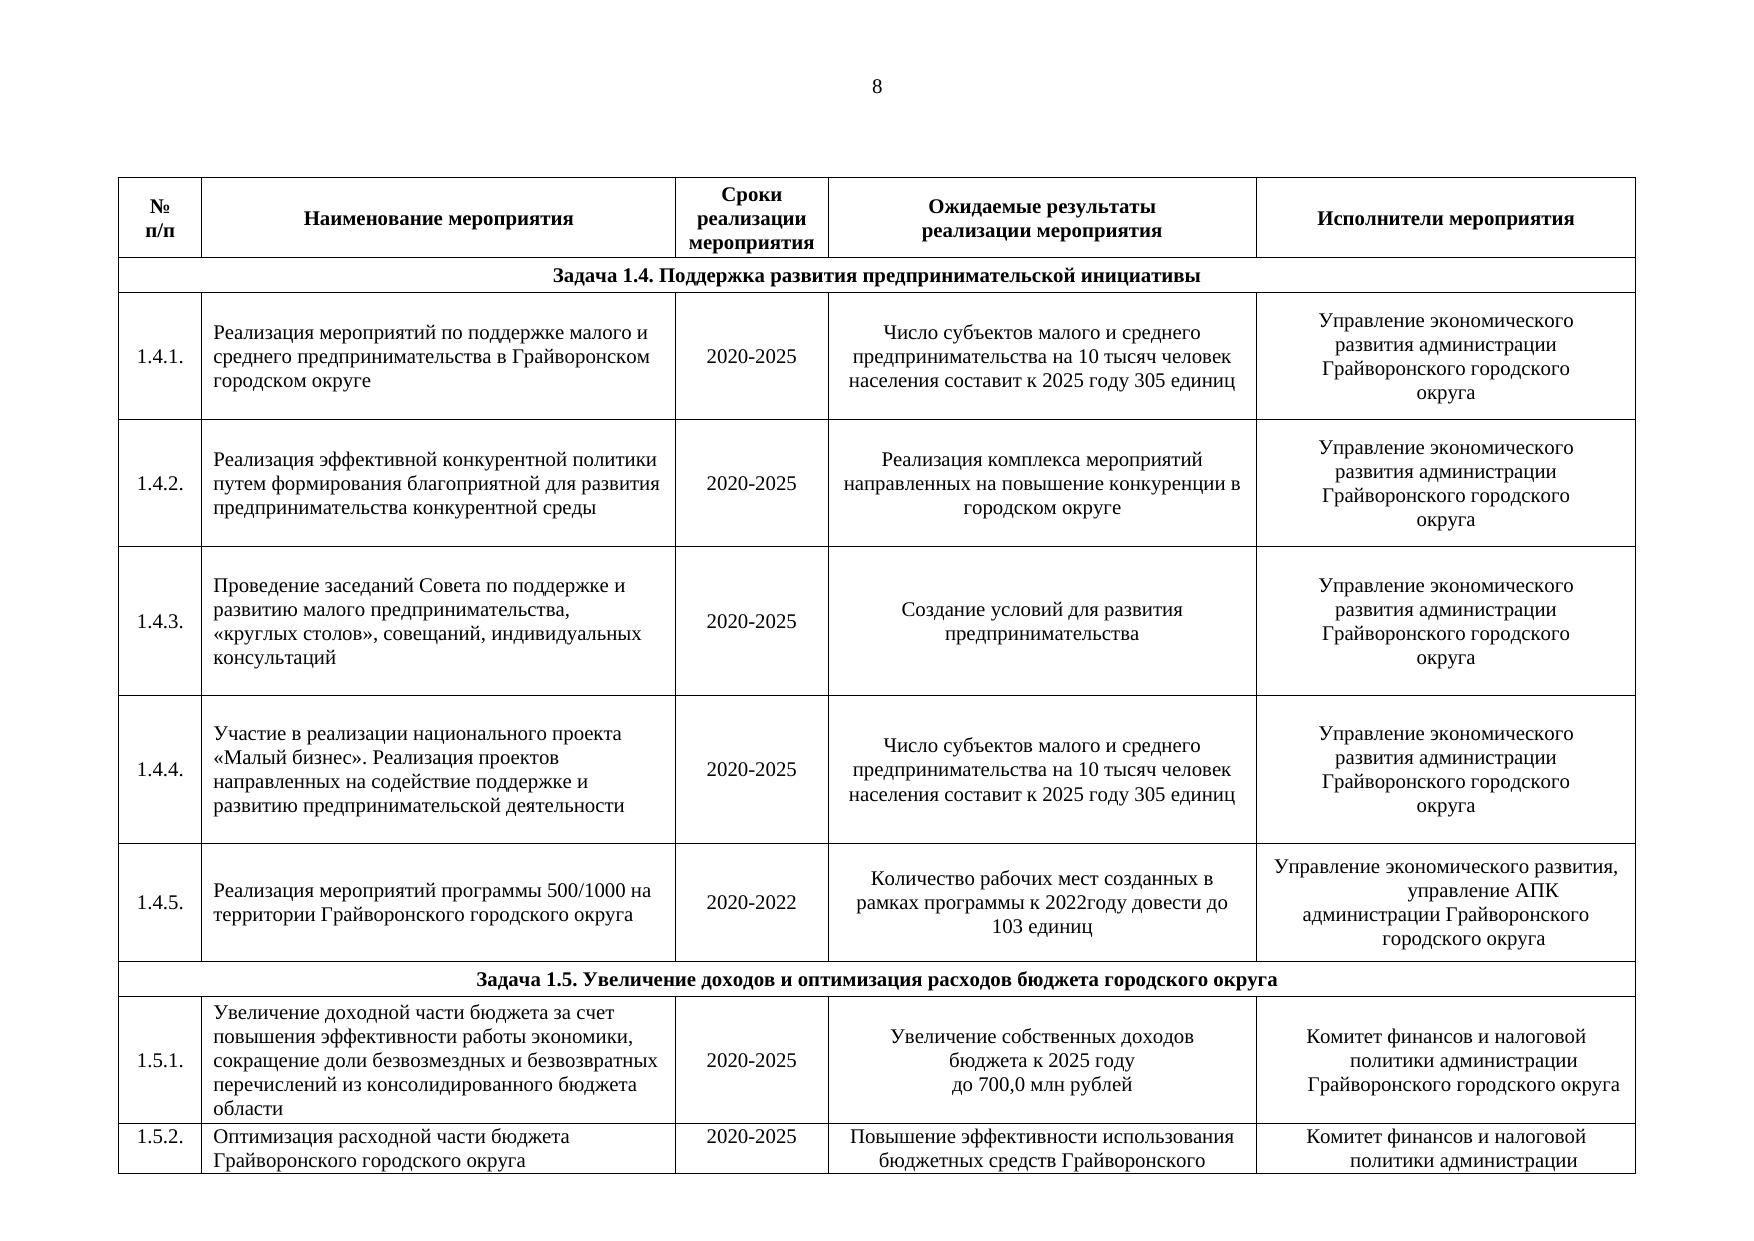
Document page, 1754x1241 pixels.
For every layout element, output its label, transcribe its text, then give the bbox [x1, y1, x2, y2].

table_header Исполнители мероприятия [1257, 178, 1635, 257]
table_cell 1.4.3. [119, 547, 201, 695]
table_cell Создание условий для развития предпринимательства [829, 547, 1256, 695]
table_cell Управление экономического развития, управление АПК администрации Грайворонского городского округа [1257, 844, 1635, 961]
table_cell Управление экономического развития администрации Грайворонского городского округа [1257, 547, 1635, 695]
table_cell Управление экономического развития администрации Грайворонского городского округа [1257, 420, 1635, 546]
table_cell Управление экономического развития администрации Грайворонского городского округа [1257, 293, 1635, 419]
table_cell Проведение заседаний Совета по поддержке и развитию малого предпринимательства, «круглых столов», совещаний, индивидуальных консультаций [202, 547, 675, 695]
table_cell 2020-2025 [676, 420, 828, 546]
table_cell Количество рабочих мест созданных в рамках программы к 2022году довести до 103 единиц [829, 844, 1256, 961]
table_cell 2020-2025 [676, 696, 828, 843]
table_header Сроки реализации мероприятия [676, 178, 828, 257]
table_cell Реализация мероприятий программы 500/1000 на территории Грайворонского городского округа [202, 844, 675, 961]
table_cell 1.5.1. [119, 997, 201, 1123]
table_header № п/п [119, 178, 201, 257]
table_cell Задача 1.5. Увеличение доходов и оптимизация расходов бюджета городского округа [119, 962, 1635, 996]
table_cell Реализация комплекса мероприятий направленных на повышение конкуренции в городском округе [829, 420, 1256, 546]
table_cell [829, 1124, 1256, 1172]
table_cell 1.4.5. [119, 844, 201, 961]
table_header Ожидаемые результаты реализации мероприятия [829, 178, 1256, 257]
table_cell 2020-2025 [676, 1124, 828, 1172]
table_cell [202, 1124, 675, 1172]
table_cell 2020-2025 [676, 293, 828, 419]
table_cell Комитет финансов и налоговой политики администрации Грайворонского городского округа [1257, 997, 1635, 1123]
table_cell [1257, 1124, 1635, 1172]
table_cell 2020-2025 [676, 997, 828, 1123]
table_cell 1.4.1. [119, 293, 201, 419]
table_cell Задача 1.4. Поддержка развития предпринимательской инициативы [119, 258, 1635, 292]
table_cell 2020-2025 [676, 547, 828, 695]
table_cell Управление экономического развития администрации Грайворонского городского округа [1257, 696, 1635, 843]
table_cell 2020-2022 [676, 844, 828, 961]
table_cell Участие в реализации национального проекта «Малый бизнес». Реализация проектов направленных на содействие поддержке и развитию предпринимательской деятельности [202, 696, 675, 843]
table_cell Увеличение собственных доходов бюджета к 2025 году до 700,0 млн рублей [829, 997, 1256, 1123]
table_cell 1.5.2. [119, 1124, 201, 1172]
table_cell 1.4.2. [119, 420, 201, 546]
table_cell Увеличение доходной части бюджета за счет повышения эффективности работы экономики, сокращение доли безвозмездных и безвозвратных перечислений из консолидированного бюджета области [202, 997, 675, 1123]
table_cell Число субъектов малого и среднего предпринимательства на 10 тысяч человек населения составит к 2025 году 305 единиц [829, 696, 1256, 843]
table_cell Число субъектов малого и среднего предпринимательства на 10 тысяч человек населения составит к 2025 году 305 единиц [829, 293, 1256, 419]
table_header Наименование мероприятия [202, 178, 675, 257]
table_cell 1.4.4. [119, 696, 201, 843]
table_cell Реализация мероприятий по поддержке малого и среднего предпринимательства в Грайворонском городском округе [202, 293, 675, 419]
table_cell Реализация эффективной конкурентной политики путем формирования благоприятной для развития предпринимательства конкурентной среды [202, 420, 675, 546]
